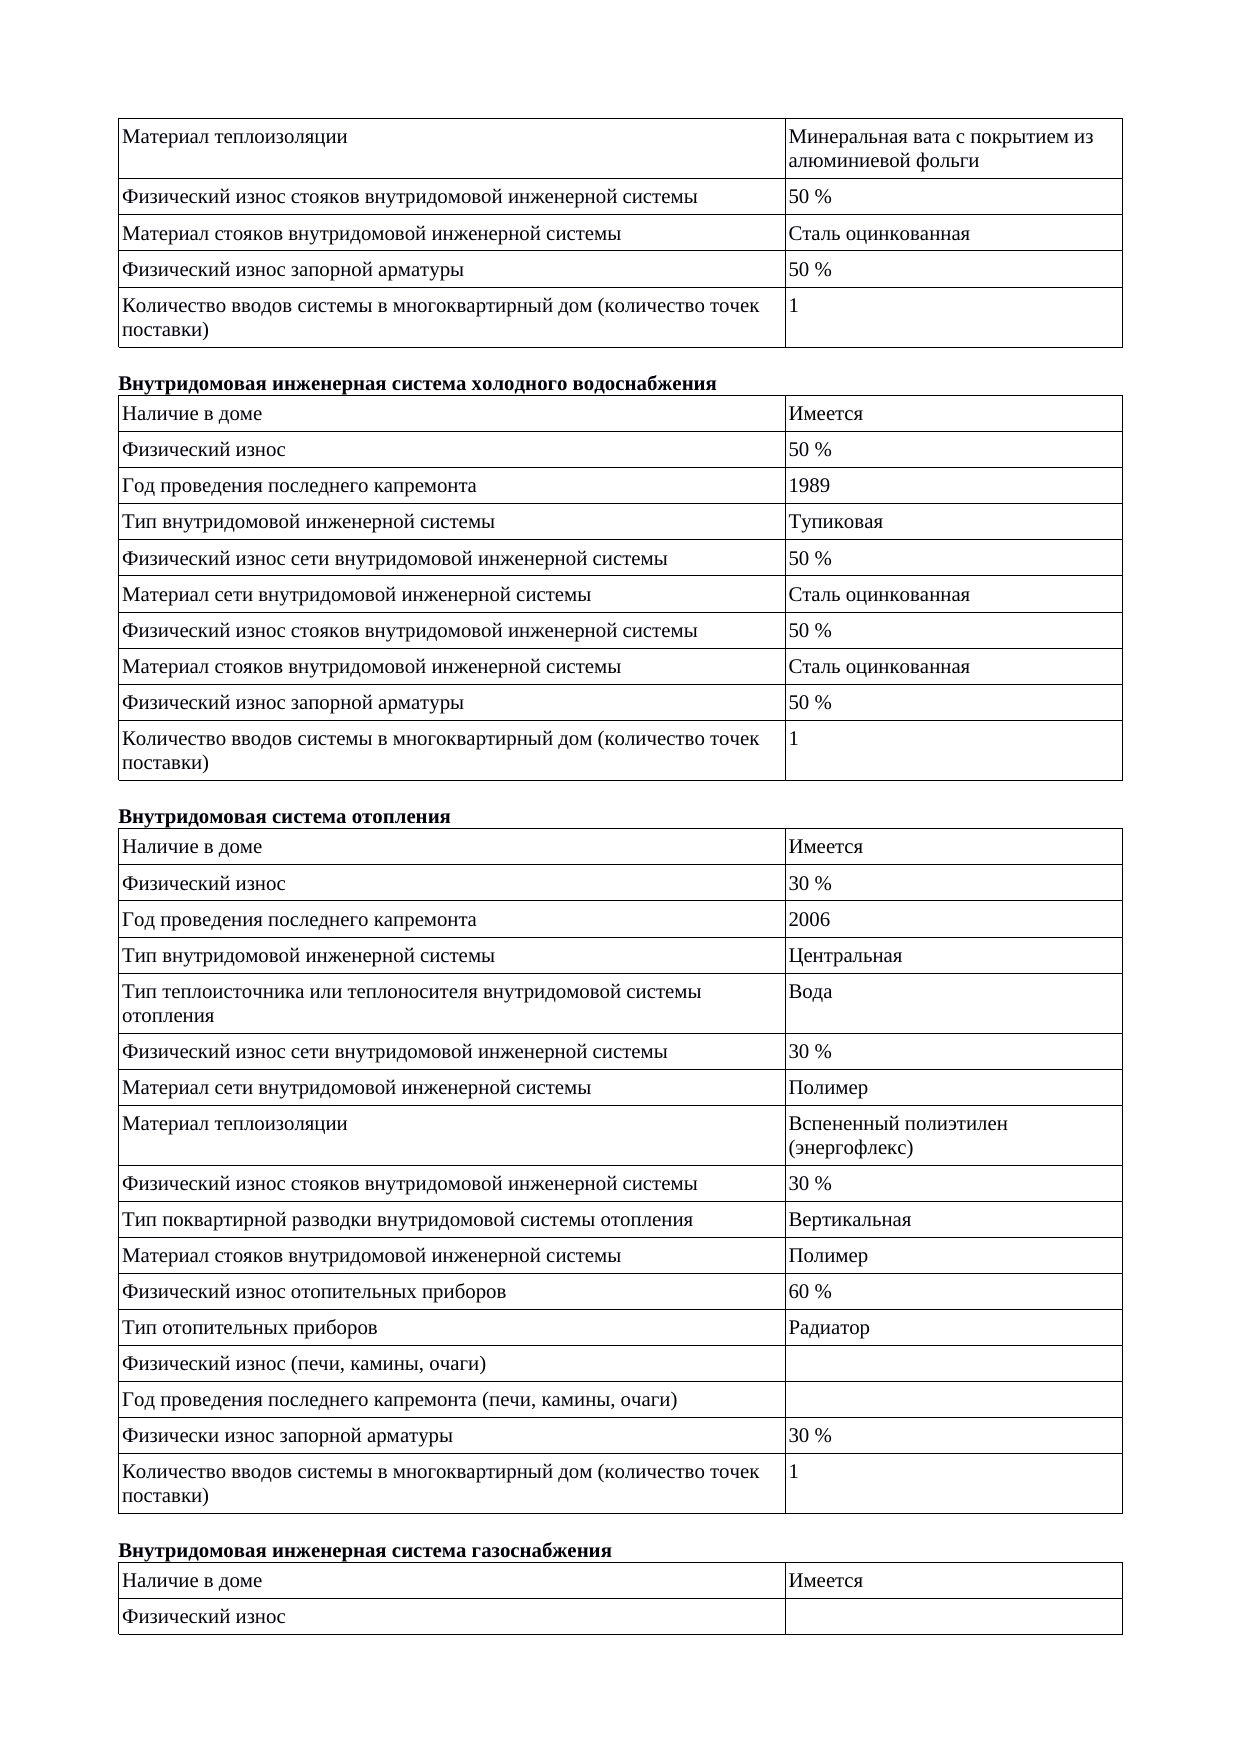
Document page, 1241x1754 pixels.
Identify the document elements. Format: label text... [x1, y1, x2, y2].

table_cell Физический износ (печи, камины, очаги) [119, 1346, 785, 1381]
table_cell Физический износ [119, 865, 785, 900]
table_cell Год проведения последнего капремонта (печи, камины, очаги) [119, 1382, 785, 1417]
table_cell Тип внутридомовой инженерной системы [119, 504, 785, 539]
table_cell 1989 [786, 468, 1122, 503]
table_cell Тупиковая [786, 504, 1122, 539]
table_cell Сталь оцинкованная [786, 215, 1122, 250]
table_cell [786, 1599, 1122, 1634]
table_cell Физический износ запорной арматуры [119, 685, 785, 719]
table_cell Количество вводов системы в многоквартирный дом (количество точек поставки) [119, 721, 785, 779]
table_cell Вода [786, 974, 1122, 1032]
table_cell 50 % [786, 540, 1122, 575]
table_cell Год проведения последнего капремонта [119, 468, 785, 503]
table_cell Центральная [786, 938, 1122, 972]
table_cell Год проведения последнего капремонта [119, 901, 785, 936]
table_cell Тип теплоисточника или теплоносителя внутридомовой системы отопления [119, 974, 785, 1032]
table_cell Материал стояков внутридомовой инженерной системы [119, 1238, 785, 1273]
table_cell Вспененный полиэтилен (энергофлекс) [786, 1106, 1122, 1165]
table_header Имеется [786, 829, 1122, 864]
table_cell Количество вводов системы в многоквартирный дом (количество точек поставки) [119, 288, 785, 346]
table_cell Физический износ стояков внутридомовой инженерной системы [119, 613, 785, 647]
table_cell 30 % [786, 865, 1122, 900]
table_cell 50 % [786, 179, 1122, 214]
table_cell 1 [786, 288, 1122, 346]
table_header Наличие в доме [119, 1563, 785, 1598]
table_cell Материал теплоизоляции [119, 119, 785, 178]
table_cell Радиатор [786, 1310, 1122, 1345]
table_cell Физический износ сети внутридомовой инженерной системы [119, 540, 785, 575]
table_cell [786, 1346, 1122, 1381]
table_cell Материал стояков внутридомовой инженерной системы [119, 649, 785, 683]
table_cell 30 % [786, 1034, 1122, 1068]
table_cell Физический износ запорной арматуры [119, 251, 785, 286]
table_cell 60 % [786, 1274, 1122, 1309]
table_cell 50 % [786, 251, 1122, 286]
table_cell Физический износ сети внутридомовой инженерной системы [119, 1034, 785, 1068]
text Внутридомовая инженерная система холодного водоснабжения [118, 371, 1122, 395]
table_cell Полимер [786, 1070, 1122, 1104]
table_cell Полимер [786, 1238, 1122, 1273]
table_header Имеется [786, 1563, 1122, 1598]
table_cell 30 % [786, 1166, 1122, 1201]
table_cell Материал стояков внутридомовой инженерной системы [119, 215, 785, 250]
table_cell [786, 1382, 1122, 1417]
table_cell Физически износ запорной арматуры [119, 1418, 785, 1453]
table_header Имеется [786, 396, 1122, 431]
table_cell Физический износ стояков внутридомовой инженерной системы [119, 179, 785, 214]
table_header Наличие в доме [119, 396, 785, 431]
table_cell 50 % [786, 685, 1122, 719]
table_cell Вертикальная [786, 1202, 1122, 1237]
table_cell Минеральная вата с покрытием из алюминиевой фольги [786, 119, 1122, 178]
table_cell Физический износ отопительных приборов [119, 1274, 785, 1309]
text Внутридомовая инженерная система газоснабжения [118, 1514, 1122, 1562]
table_cell Тип поквартирной разводки внутридомовой системы отопления [119, 1202, 785, 1237]
table_cell Материал сети внутридомовой инженерной системы [119, 1070, 785, 1104]
text Внутридомовая система отопления [118, 804, 1122, 828]
table_cell Количество вводов системы в многоквартирный дом (количество точек поставки) [119, 1454, 785, 1513]
table_cell 1 [786, 721, 1122, 779]
table_cell 2006 [786, 901, 1122, 936]
table_cell Тип отопительных приборов [119, 1310, 785, 1345]
table_cell Тип внутридомовой инженерной системы [119, 938, 785, 972]
table_cell Физический износ [119, 432, 785, 467]
table_cell 30 % [786, 1418, 1122, 1453]
table_cell Сталь оцинкованная [786, 649, 1122, 683]
table_cell Материал сети внутридомовой инженерной системы [119, 576, 785, 611]
table_cell Физический износ стояков внутридомовой инженерной системы [119, 1166, 785, 1201]
table_cell Материал теплоизоляции [119, 1106, 785, 1165]
table_header Наличие в доме [119, 829, 785, 864]
table_cell Физический износ [119, 1599, 785, 1634]
table_cell 50 % [786, 432, 1122, 467]
table_cell 1 [786, 1454, 1122, 1513]
table_cell 50 % [786, 613, 1122, 647]
table_cell Сталь оцинкованная [786, 576, 1122, 611]
